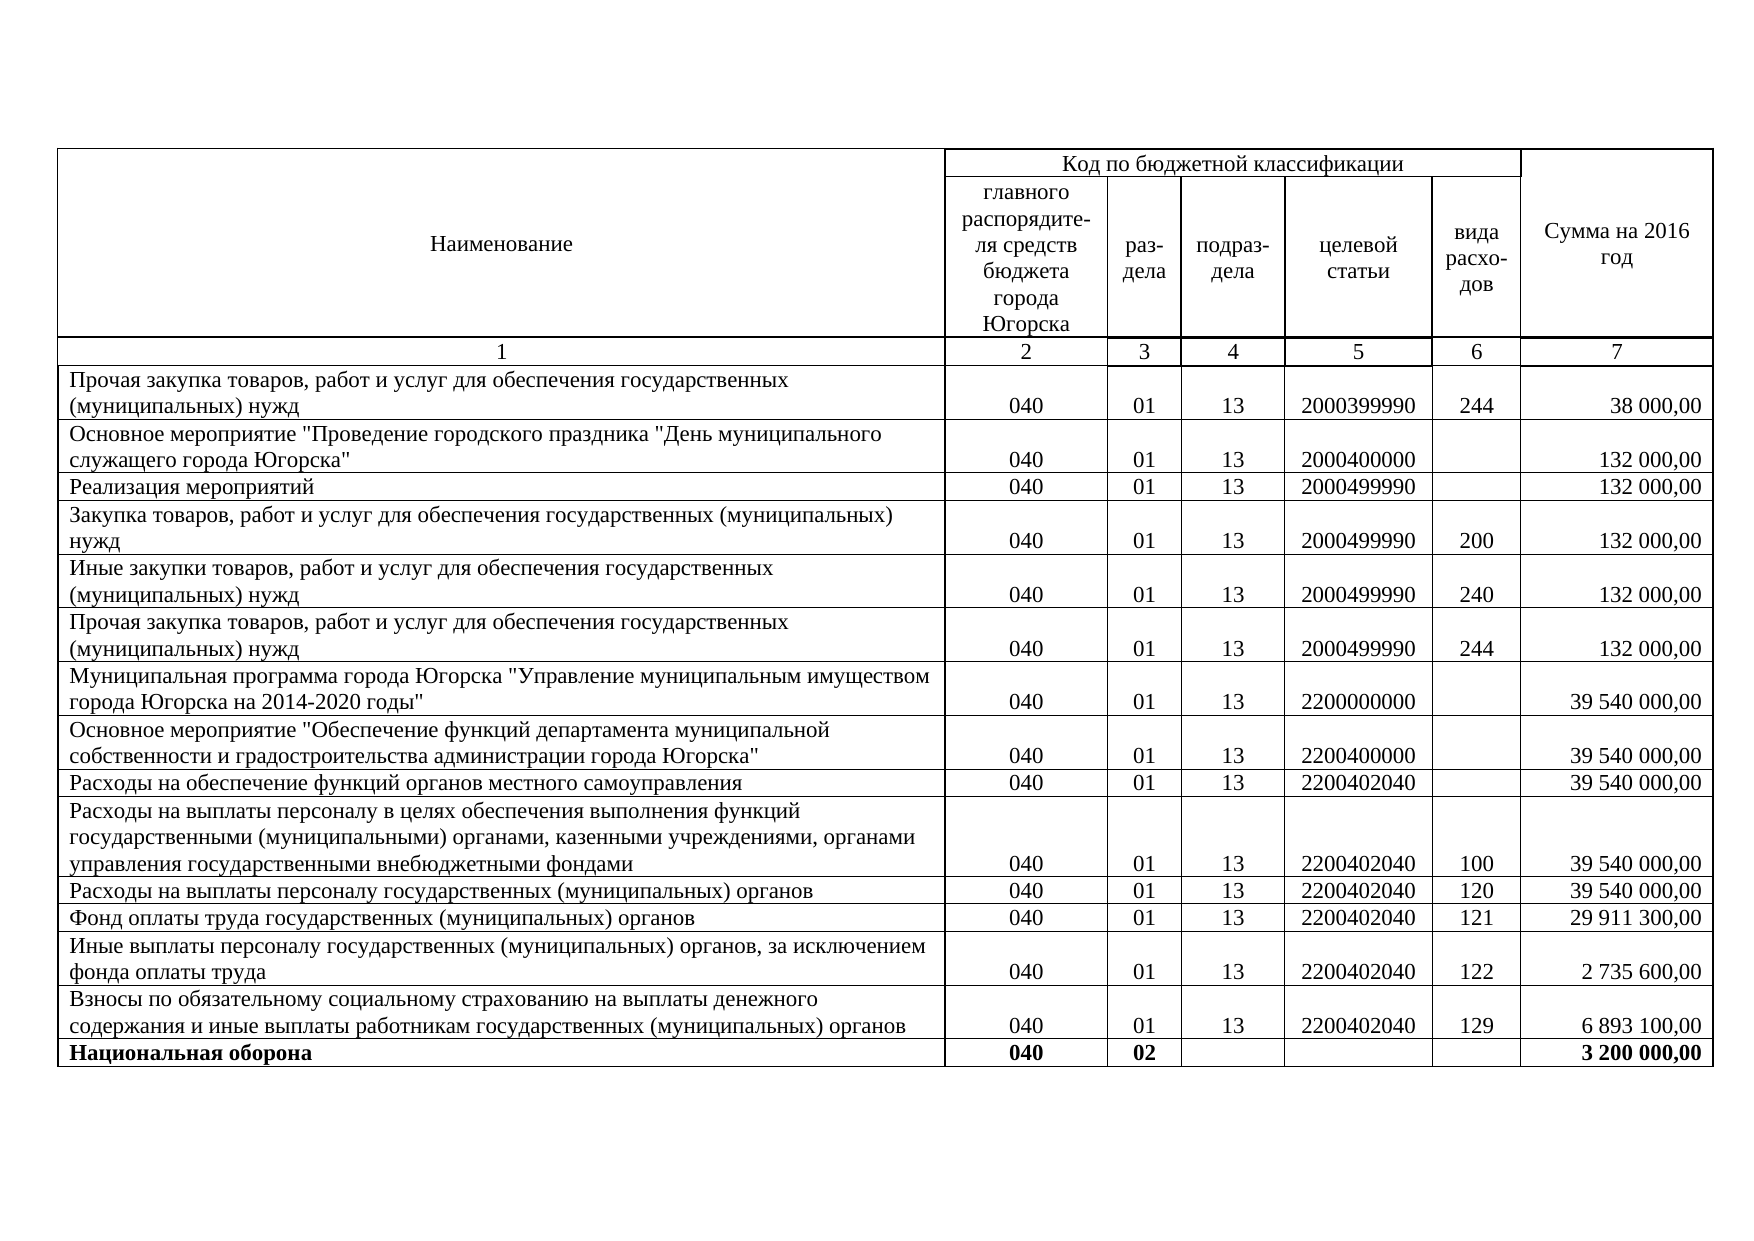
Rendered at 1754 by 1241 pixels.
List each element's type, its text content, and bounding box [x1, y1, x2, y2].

table_cell 6 [1433, 338, 1520, 365]
table_cell 2200402040 [1285, 932, 1432, 984]
table_cell 040 [946, 608, 1107, 661]
table_cell Иные закупки товаров, работ и услуг для обеспечения государственных (муниципальных) нужд [59, 555, 944, 607]
table_cell Реализация мероприятий [59, 473, 944, 500]
table_cell 040 [946, 877, 1107, 903]
table_cell 3 200 000,00 [1521, 1039, 1712, 1066]
table_cell 13 [1182, 555, 1284, 607]
table_cell 040 [946, 662, 1107, 715]
table_cell 39 540 000,00 [1521, 662, 1712, 715]
table_cell [1433, 420, 1520, 472]
table_cell 040 [946, 555, 1107, 607]
table_cell Основное мероприятие "Обеспечение функций департамента муниципальной собственности и градостроительства администрации города Югорска" [59, 716, 944, 768]
table_cell 2200000000 [1285, 662, 1432, 715]
table_cell Иные выплаты персоналу государственных (муниципальных) органов, за исключением фонда оплаты труда [59, 932, 944, 984]
table_cell 13 [1182, 662, 1284, 715]
table_cell 100 [1433, 797, 1520, 876]
table_cell Расходы на обеспечение функций органов местного самоуправления [59, 770, 944, 796]
table_cell 13 [1182, 986, 1284, 1038]
table_cell 122 [1433, 932, 1520, 984]
table_cell Прочая закупка товаров, работ и услуг для обеспечения государственных (муниципальных) нужд [59, 608, 944, 661]
table_cell 2000399990 [1285, 367, 1432, 418]
table_cell 120 [1433, 877, 1520, 903]
table_cell [1433, 716, 1520, 768]
table_cell 39 540 000,00 [1521, 877, 1712, 903]
table_cell Национальная оборона [59, 1039, 944, 1066]
table_cell 2000400000 [1285, 420, 1432, 472]
table_cell Муниципальная программа города Югорска "Управление муниципальным имуществом города Югорска на 2014-2020 годы" [59, 662, 944, 715]
table_cell 2200402040 [1285, 797, 1432, 876]
table_cell 13 [1182, 877, 1284, 903]
table_cell 200 [1433, 501, 1520, 553]
table_cell 2000499990 [1285, 501, 1432, 553]
table_cell 13 [1182, 501, 1284, 553]
table_cell 01 [1108, 904, 1181, 931]
table_cell 13 [1182, 770, 1284, 796]
table_cell [1285, 1039, 1432, 1066]
table_cell 4 [1182, 339, 1284, 365]
table_cell 2200400000 [1285, 716, 1432, 768]
table_cell 13 [1182, 608, 1284, 661]
table_cell [1433, 662, 1520, 715]
table_cell 01 [1108, 473, 1181, 500]
table_cell подраз-дела [1182, 177, 1284, 336]
table_cell 1 [58, 338, 944, 365]
table_cell Взносы по обязательному социальному страхованию на выплаты денежного содержания и иные выплаты работникам государственных (муниципальных) органов [59, 986, 944, 1038]
table_cell 040 [946, 904, 1107, 931]
table_cell 132 000,00 [1521, 501, 1712, 553]
table_cell 244 [1433, 608, 1520, 661]
table_cell Фонд оплаты труда государственных (муниципальных) органов [59, 904, 944, 931]
table_cell Расходы на выплаты персоналу государственных (муниципальных) органов [59, 877, 944, 903]
table_cell 132 000,00 [1521, 420, 1712, 472]
table_cell 6 893 100,00 [1521, 986, 1712, 1038]
table_cell 01 [1108, 797, 1181, 876]
table_cell 040 [946, 366, 1107, 418]
table_cell 132 000,00 [1521, 473, 1712, 500]
table_cell 3 [1108, 339, 1180, 365]
table_cell 040 [946, 716, 1107, 768]
table_header Сумма на 2016 год [1521, 150, 1712, 336]
table_cell [1433, 770, 1520, 796]
table_cell Прочая закупка товаров, работ и услуг для обеспечения государственных (муниципальных) нужд [59, 366, 944, 418]
table_header Наименование [58, 149, 944, 336]
table_cell 2200402040 [1285, 904, 1432, 931]
table_cell 2200402040 [1285, 770, 1432, 796]
table_cell [1433, 473, 1520, 500]
table_cell 01 [1108, 877, 1181, 903]
table_cell 040 [946, 797, 1107, 876]
table_cell 040 [946, 1039, 1107, 1066]
table_cell 13 [1182, 367, 1284, 418]
table_cell 13 [1182, 473, 1284, 500]
table_cell 5 [1286, 339, 1431, 365]
table_cell 01 [1108, 986, 1181, 1038]
table_cell 13 [1182, 904, 1284, 931]
table_cell 13 [1182, 932, 1284, 984]
table_cell 01 [1108, 501, 1181, 553]
table_cell [1433, 1039, 1520, 1066]
table_cell 01 [1108, 662, 1181, 715]
table_cell 132 000,00 [1521, 608, 1712, 661]
table_cell 01 [1108, 770, 1181, 796]
table_cell раз-дела [1108, 177, 1180, 336]
table_cell 7 [1521, 339, 1712, 365]
table_cell 040 [946, 932, 1107, 984]
table_cell [1182, 1039, 1284, 1066]
table_cell Основное мероприятие "Проведение городского праздника "День муниципального служащего города Югорска" [59, 420, 944, 472]
table_cell 121 [1433, 904, 1520, 931]
table_cell 38 000,00 [1521, 367, 1712, 418]
table_cell 13 [1182, 420, 1284, 472]
table_cell 39 540 000,00 [1521, 770, 1712, 796]
table_cell 02 [1108, 1039, 1181, 1066]
table_cell целевой статьи [1286, 177, 1431, 336]
table_cell 040 [946, 420, 1107, 472]
table_cell 240 [1433, 555, 1520, 607]
table_cell 2000499990 [1285, 473, 1432, 500]
table_cell 01 [1108, 932, 1181, 984]
table_cell 13 [1182, 797, 1284, 876]
table_cell 2 [946, 338, 1107, 365]
table_cell 244 [1433, 366, 1520, 418]
table_cell Закупка товаров, работ и услуг для обеспечения государственных (муниципальных) нужд [59, 501, 944, 553]
table_cell 01 [1108, 555, 1181, 607]
table_cell 2200402040 [1285, 986, 1432, 1038]
table_cell 01 [1108, 367, 1181, 418]
table_cell главного распорядите-ля средств бюджета города Югорска [946, 177, 1107, 336]
table_cell 2 735 600,00 [1521, 932, 1712, 984]
table_cell 040 [946, 770, 1107, 796]
table_cell 040 [946, 473, 1107, 500]
table_cell 29 911 300,00 [1521, 904, 1712, 931]
table_cell 040 [946, 501, 1107, 553]
table_cell 01 [1108, 608, 1181, 661]
table_cell 2200402040 [1285, 877, 1432, 903]
table_cell 01 [1108, 716, 1181, 768]
table_cell 129 [1433, 986, 1520, 1038]
table_cell 39 540 000,00 [1521, 716, 1712, 768]
table_cell 13 [1182, 716, 1284, 768]
table_cell 39 540 000,00 [1521, 797, 1712, 876]
table_cell 132 000,00 [1521, 555, 1712, 607]
table_header Код по бюджетной классификации [946, 150, 1520, 176]
table_cell 2000499990 [1285, 608, 1432, 661]
table_cell 2000499990 [1285, 555, 1432, 607]
table_cell 040 [946, 986, 1107, 1038]
table_cell 01 [1108, 420, 1181, 472]
table_cell вида расхо-дов [1433, 177, 1520, 336]
table_cell Расходы на выплаты персоналу в целях обеспечения выполнения функций государственными (муниципальными) органами, казенными учреждениями, органами управления государственными внебюджетными фондами [59, 797, 944, 876]
